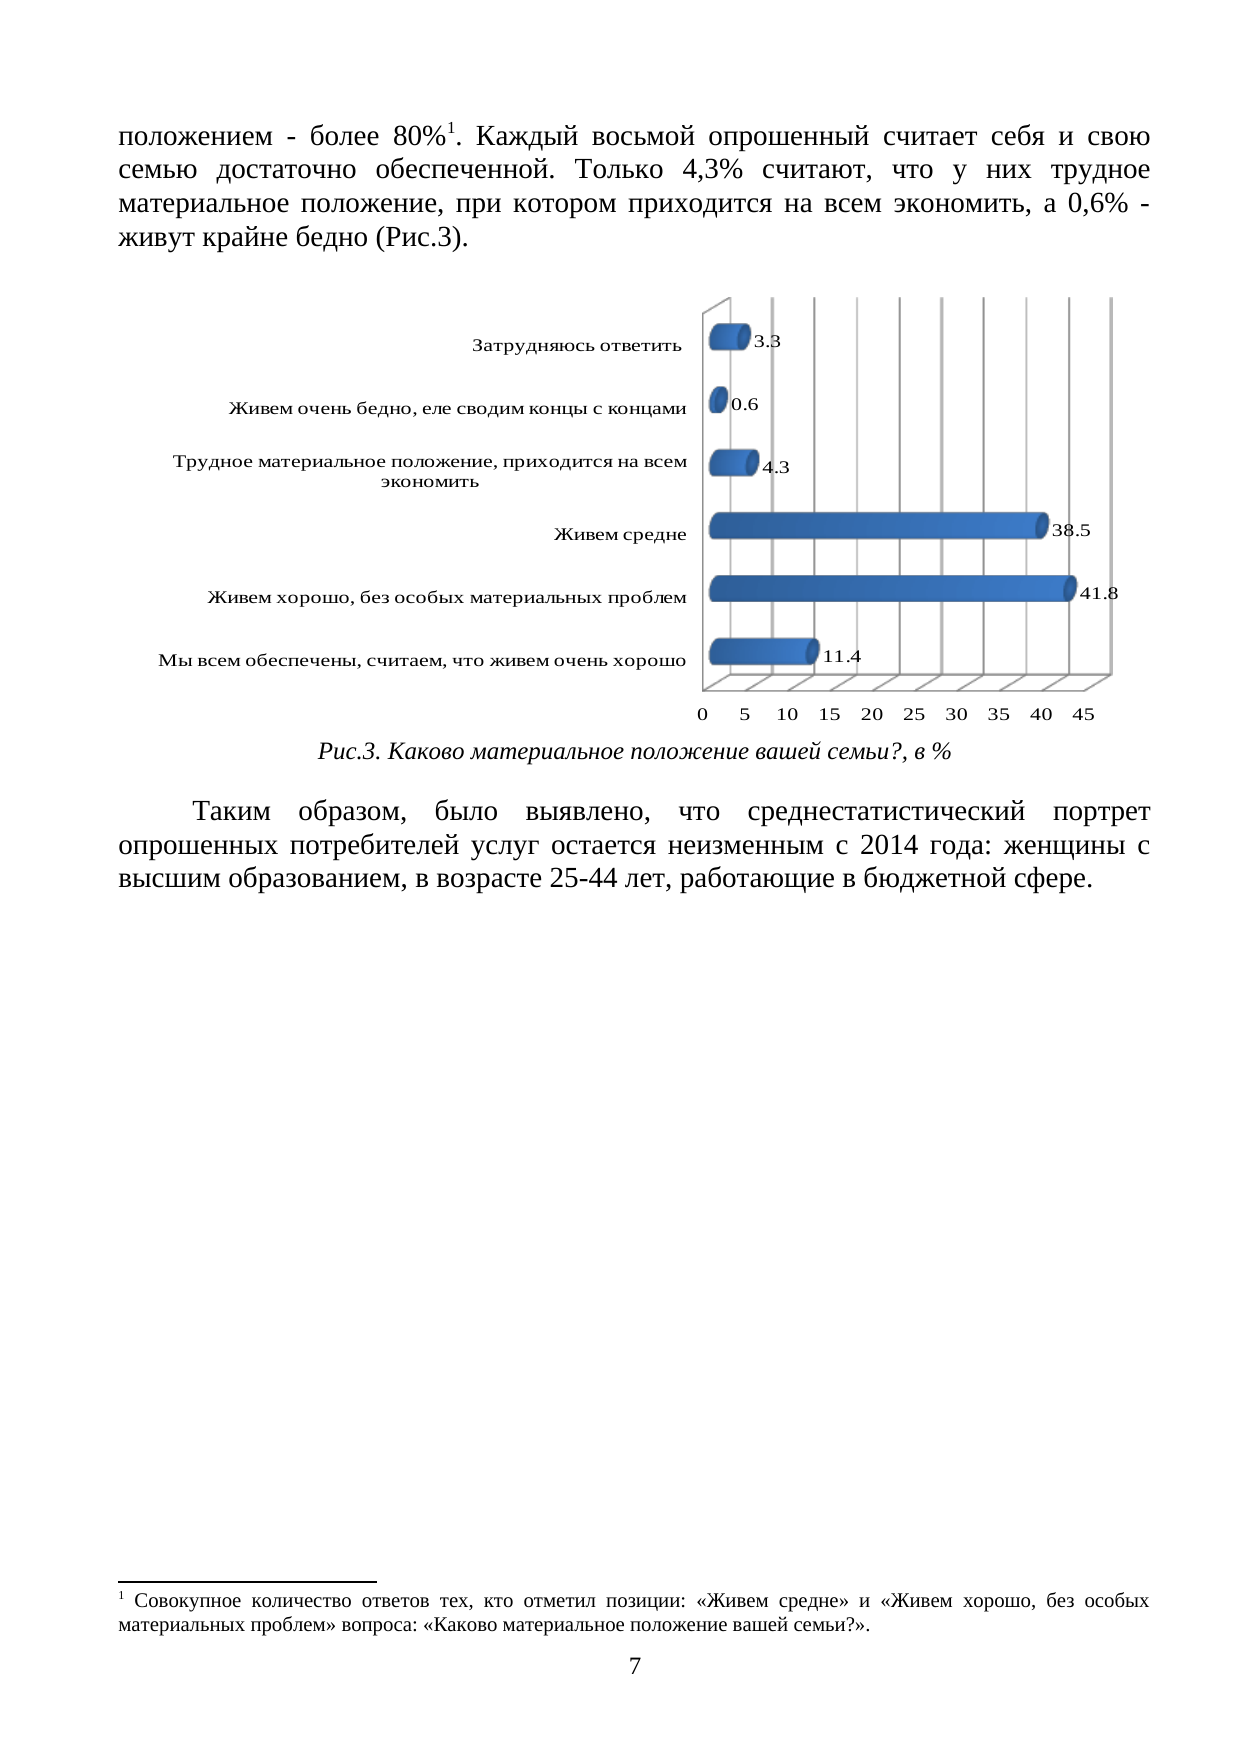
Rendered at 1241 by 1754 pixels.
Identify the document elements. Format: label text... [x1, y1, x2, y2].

text Таким образом, было выявлено, что среднестатистический портрет опрошенных потребителей услуг остается неизменным с 2014 года: женщины с высшим образованием, в возрасте 25-44 лет, работающие в бюджетной сфере. [118, 793, 1152, 894]
text Рис.3. Каково материальное положение вашей семьи?, в % [118, 736, 1152, 764]
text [118, 118, 1152, 252]
